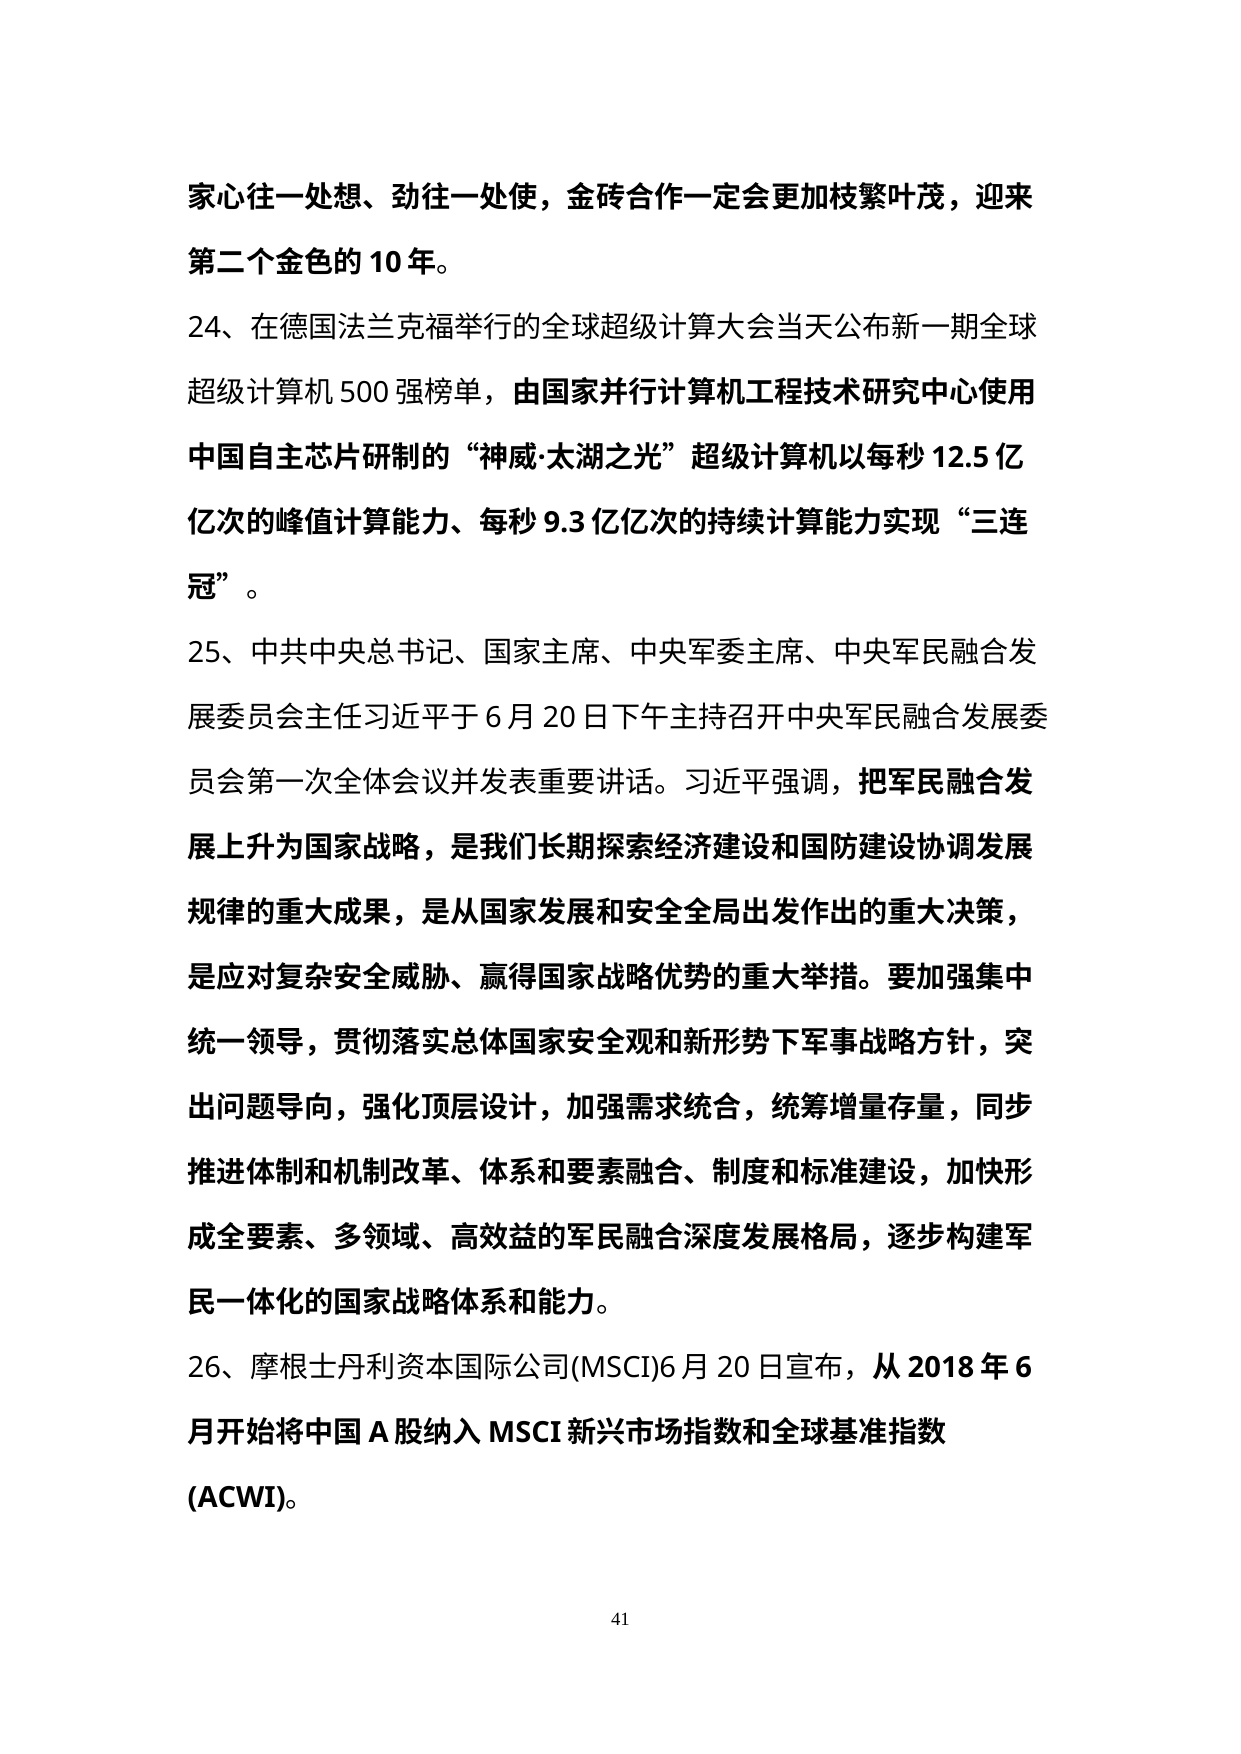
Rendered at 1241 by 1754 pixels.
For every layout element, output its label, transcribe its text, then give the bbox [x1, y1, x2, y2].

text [187, 162, 1053, 292]
text 24、在德国法兰克福举行的全球超级计算大会当天公布新一期全球超级计算机500强榜单，由国家并行计算机工程技术研究中心使用中国自主芯片研制的“神威·太湖之光”超级计算机以每秒12.5亿亿次的峰值计算能力、每秒9.3亿亿次的持续计算能力实现“三连冠”。 [187, 292, 1053, 617]
text 26、摩根士丹利资本国际公司(MSCI)6月20日宣布，从2018年6月开始将中国A股纳入MSCI新兴市场指数和全球基准指数(ACWI)。 [187, 1332, 1053, 1527]
text 25、中共中央总书记、国家主席、中央军委主席、中央军民融合发展委员会主任习近平于6月20日下午主持召开中央军民融合发展委员会第一次全体会议并发表重要讲话。习近平强调，把军民融合发展上升为国家战略，是我们长期探索经济建设和国防建设协调发展规律的重大成果，是从国家发展和安全全局出发作出的重大决策，是应对复杂安全威胁、赢得国家战略优势的重大举措。要加强集中统一领导，贯彻落实总体国家安全观和新形势下军事战略方针，突出问题导向，强化顶层设计，加强需求统合，统筹增量存量，同步推进体制和机制改革、体系和要素融合、制度和标准建设，加快形成全要素、多领域、高效益的军民融合深度发展格局，逐步构建军民一体化的国家战略体系和能力。 [187, 617, 1053, 1332]
